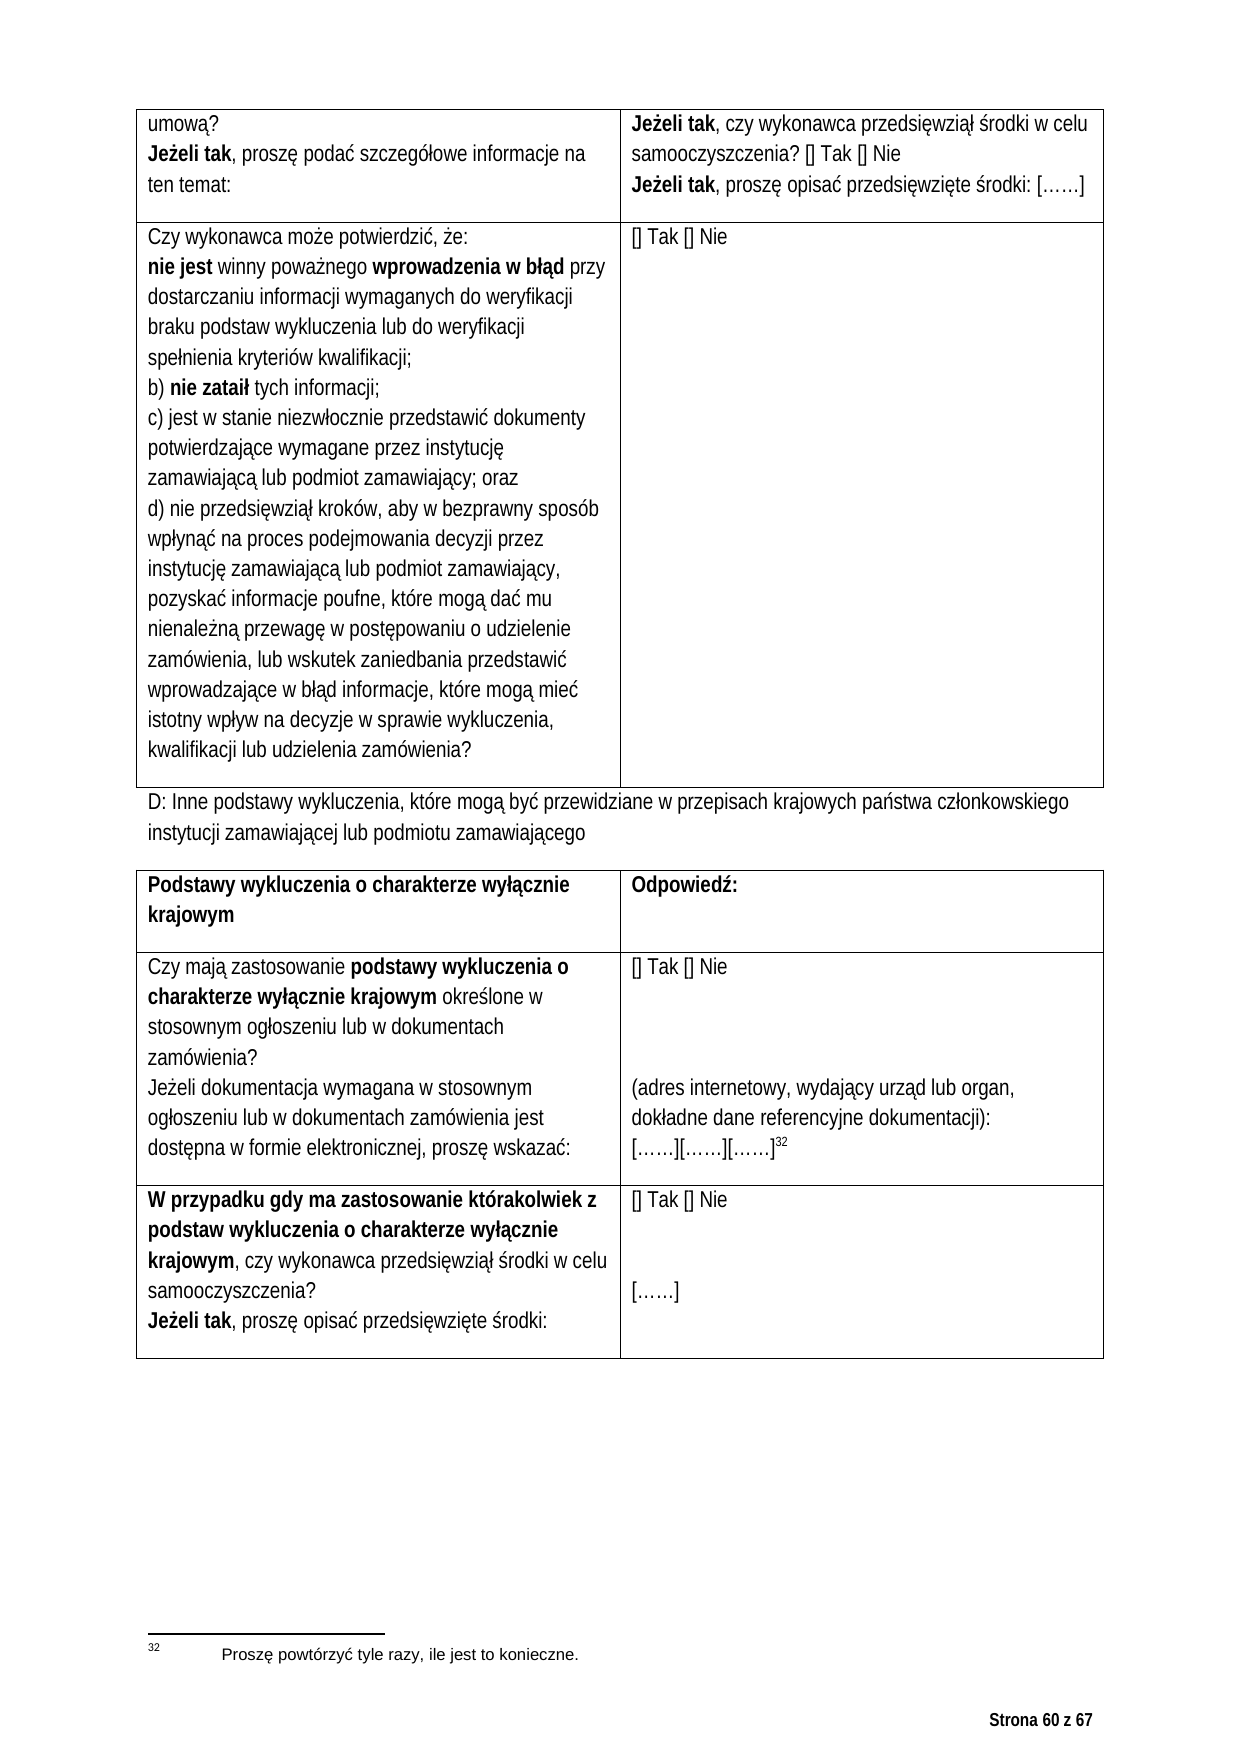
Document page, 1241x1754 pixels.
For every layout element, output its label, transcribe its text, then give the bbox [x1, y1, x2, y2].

table_cell [] Tak [] Nie [……] [621, 1186, 1103, 1358]
text D: Inne podstawy wykluczenia, które mogą być przewidziane w przepisach krajowych państwa członkowskiego instytucji zamawiającej lub podmiotu zamawiającego [148, 788, 1092, 845]
table_cell Czy wykonawca może potwierdzić, że: nie jest winny poważnego wprowadzenia w błąd przy dostarczaniu informacji wymaganych do weryfikacji braku podstaw wykluczenia lub do weryfikacji spełnienia kryteriów kwalifikacji; b) nie zataił tych informacji; c) jest w stanie niezwłocznie przedstawić dokumenty potwierdzające wymagane przez instytucję zamawiającą lub podmiot zamawiający; oraz d) nie przedsięwziął kroków, aby w bezprawny sposób wpłynąć na proces podejmowania decyzji przez instytucję zamawiającą lub podmiot zamawiający, pozyskać informacje poufne, które mogą dać mu nienależną przewagę w postępowaniu o udzielenie zamówienia, lub wskutek zaniedbania przedstawić wprowadzające w błąd informacje, które mogą mieć istotny wpływ na decyzje w sprawie wykluczenia, kwalifikacji lub udzielenia zamówienia? [137, 223, 620, 787]
table_cell [] Tak [] Nie [621, 223, 1103, 787]
table_cell W przypadku gdy ma zastosowanie którakolwiek z podstaw wykluczenia o charakterze wyłącznie krajowym, czy wykonawca przedsięwziął środki w celu samooczyszczenia? Jeżeli tak, proszę opisać przedsięwzięte środki: [137, 1186, 620, 1358]
table_cell Czy mają zastosowanie podstawy wykluczenia o charakterze wyłącznie krajowym określone w stosownym ogłoszeniu lub w dokumentach zamówienia? Jeżeli dokumentacja wymagana w stosownym ogłoszeniu lub w dokumentach zamówienia jest dostępna w formie elektronicznej, proszę wskazać: [137, 953, 620, 1185]
table_cell Jeżeli tak, czy wykonawca przedsięwziął środki w celu samooczyszczenia? [] Tak [] Nie Jeżeli tak, proszę opisać przedsięwzięte środki: [……] [621, 110, 1103, 222]
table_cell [137, 110, 620, 222]
table_cell [] Tak [] Nie (adres internetowy, wydający urząd lub organ, dokładne dane referencyjne dokumentacji): [……][……][……] [621, 953, 1103, 1185]
table_header Podstawy wykluczenia o charakterze wyłącznie krajowym [137, 871, 620, 952]
table_header Odpowiedź: [621, 871, 1103, 952]
